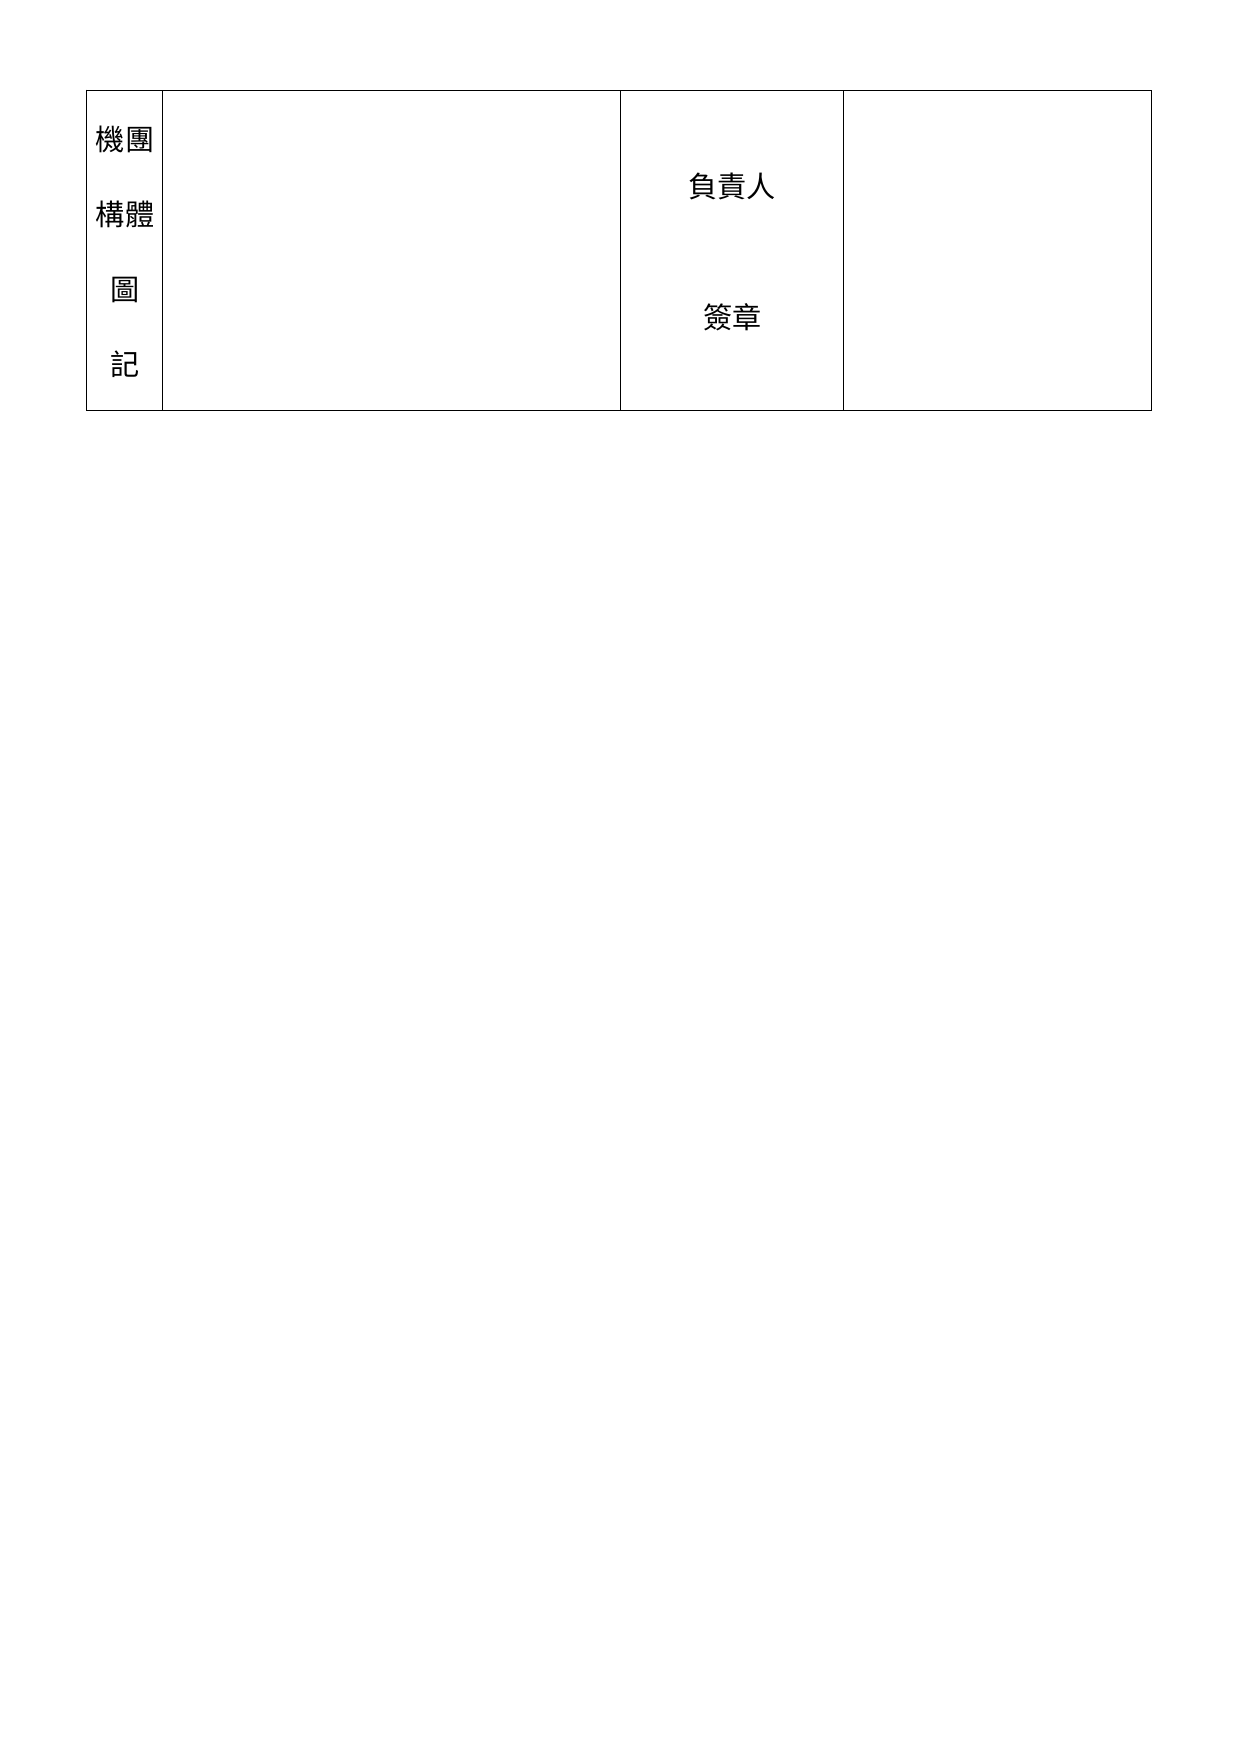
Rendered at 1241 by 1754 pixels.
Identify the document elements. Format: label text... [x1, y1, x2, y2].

table_cell 機團 構體 圖 記 [87, 91, 162, 410]
table_cell 負責人 簽章 [621, 91, 843, 410]
table_cell [163, 91, 620, 410]
table_cell [844, 91, 1151, 410]
